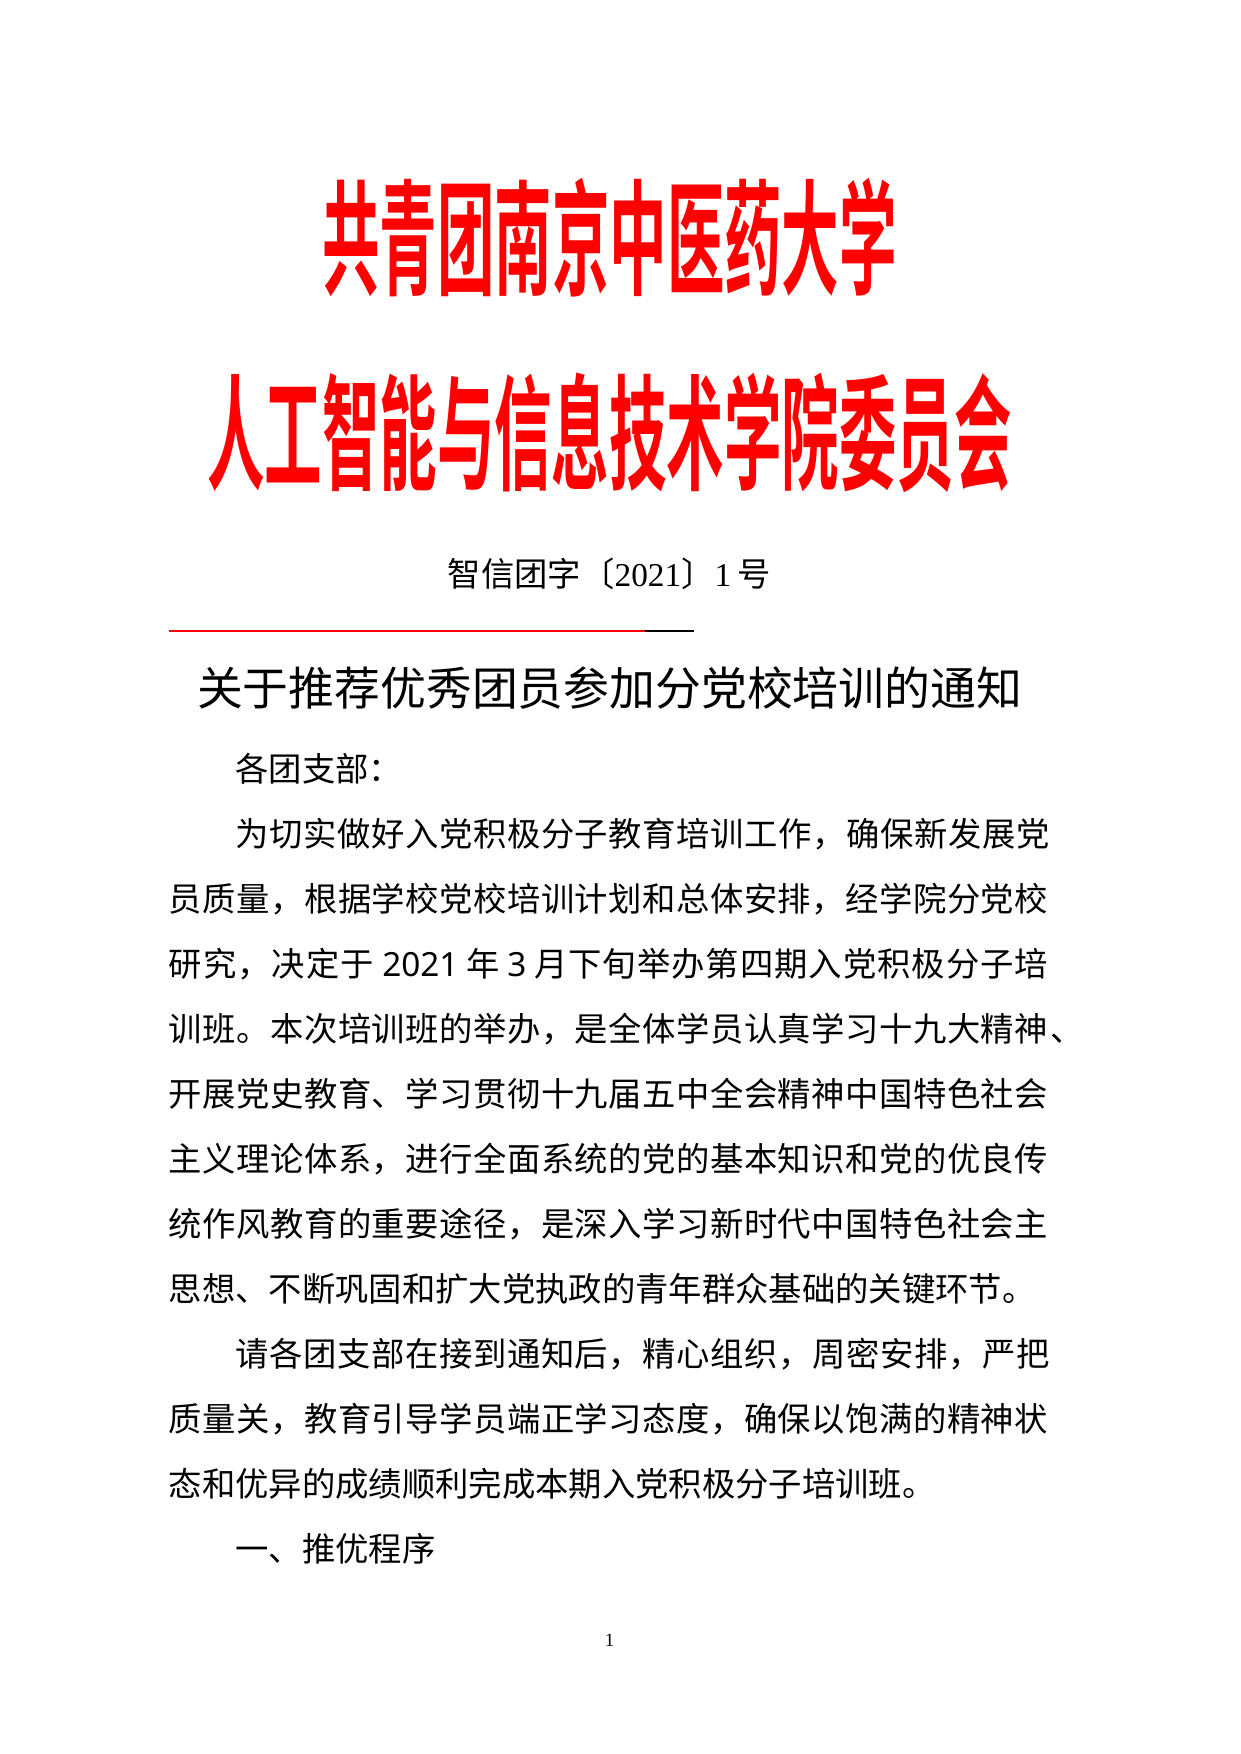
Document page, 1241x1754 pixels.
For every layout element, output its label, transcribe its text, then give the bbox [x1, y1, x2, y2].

text 智信团字〔2021〕1号 [169, 539, 1050, 604]
text 人工智能与信息技术学院委员会 [169, 328, 1050, 523]
text 各团支部： [169, 734, 1050, 799]
text 请各团支部在接到通知后，精心组织，周密安排，严把质量关，教育引导学员端正学习态度，确保以饱满的精神状态和优异的成绩顺利完成本期入党积极分子培训班。 [169, 1319, 1050, 1514]
text 一、推优程序 [169, 1514, 1050, 1579]
text 共青团南京中医药大学 [169, 133, 1050, 328]
text 关于推荐优秀团员参加分党校培训的通知 [169, 637, 1050, 734]
text 为切实做好入党积极分子教育培训工作，确保新发展党员质量，根据学校党校培训计划和总体安排，经学院分党校研究，决定于2021年3月下旬举办第四期入党积极分子培训班。本次培训班的举办，是全体学员认真学习十九大精神、开展党史教育、学习贯彻十九届五中全会精神中国特色社会主义理论体系，进行全面系统的党的基本知识和党的优良传统作风教育的重要途径，是深入学习新时代中国特色社会主思想、不断巩固和扩大党执政的青年群众基础的关键环节。 [169, 799, 1050, 1319]
